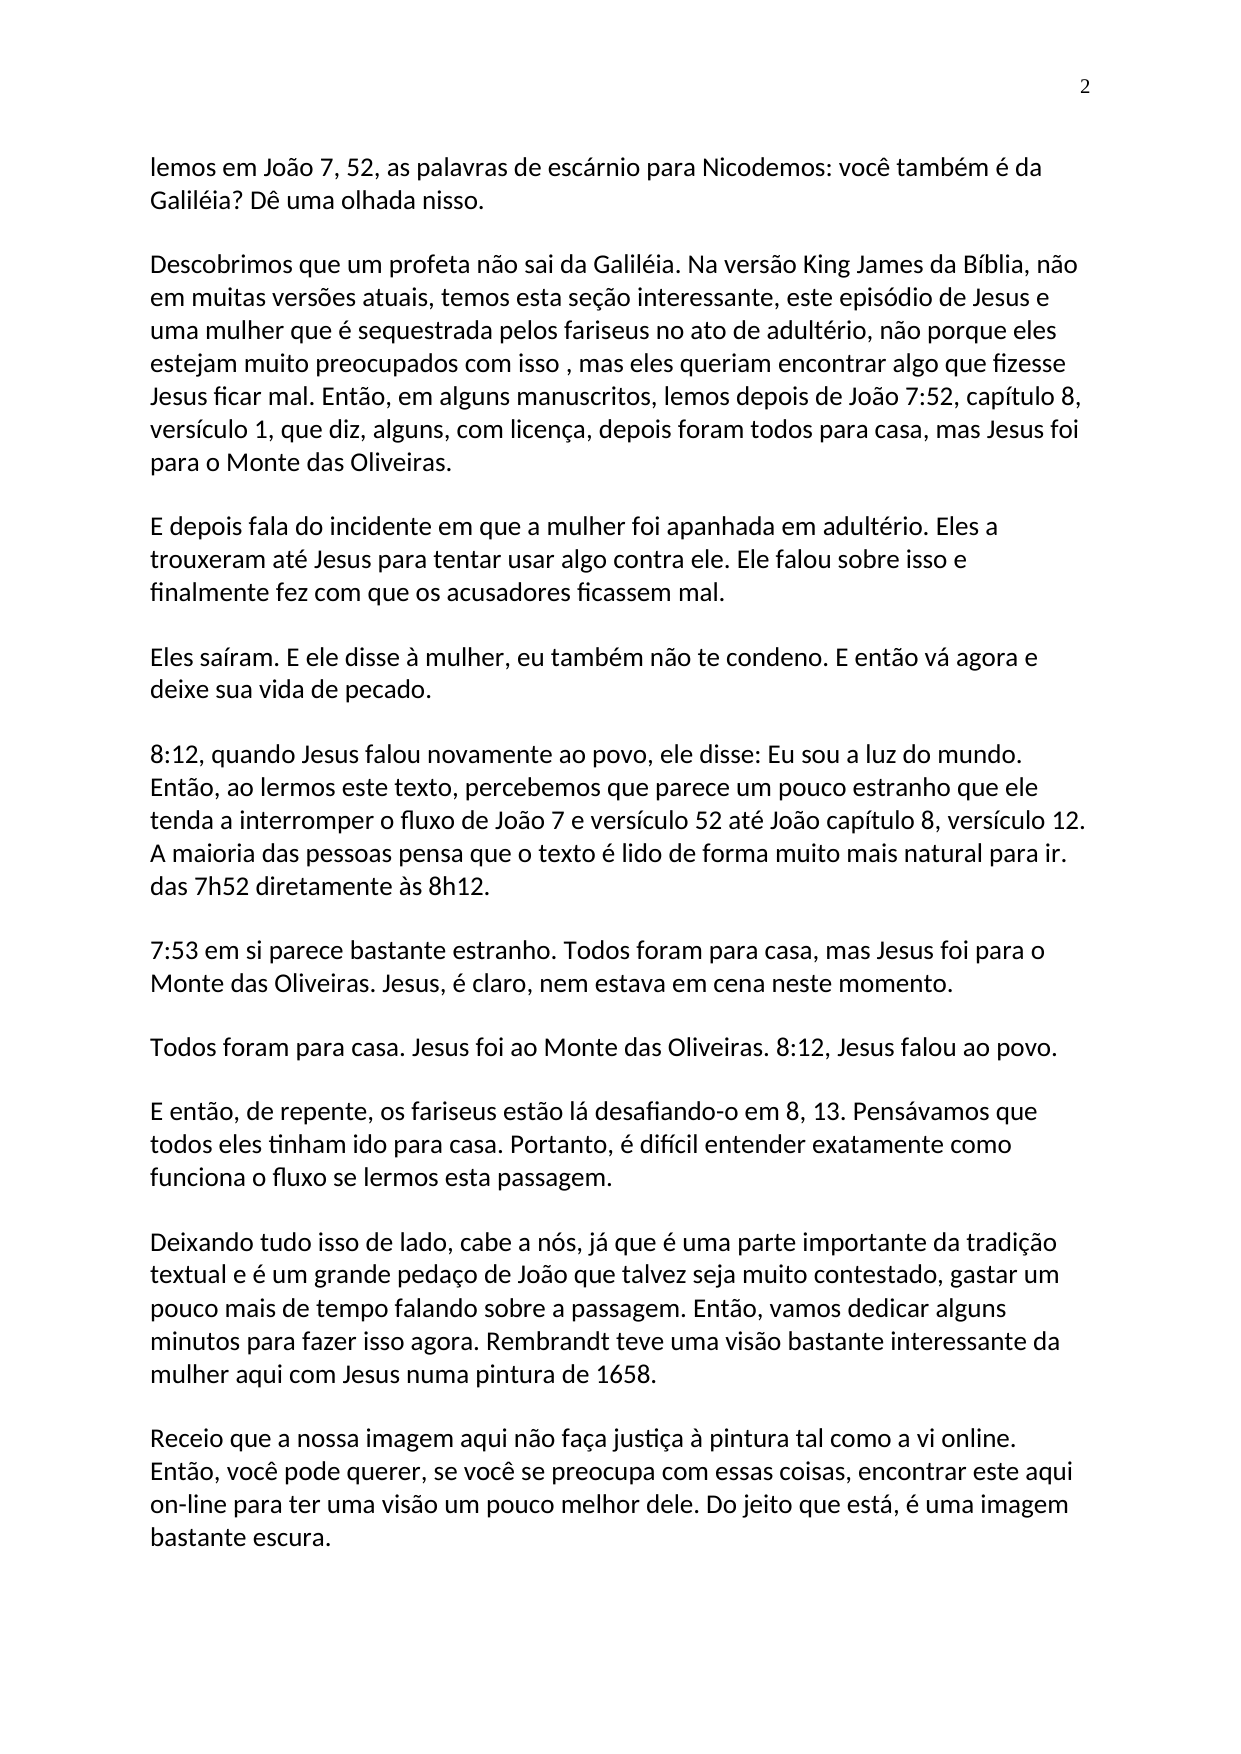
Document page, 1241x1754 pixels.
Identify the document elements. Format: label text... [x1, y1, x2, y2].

text 7:53 em si parece bastante estranho. Todos foram para casa, mas Jesus foi para o Monte das Oliveiras. Jesus, é claro, nem estava em cena neste momento. [150, 933, 1090, 999]
text E então, de repente, os fariseus estão lá desafiando-o em 8, 13. Pensávamos que todos eles tinham ido para casa. Portanto, é difícil entender exatamente como funciona o fluxo se lermos esta passagem. [150, 1094, 1090, 1193]
text Eles saíram. E ele disse à mulher, eu também não te condeno. E então vá agora e deixe sua vida de pecado. [150, 640, 1090, 706]
text Deixando tudo isso de lado, cabe a nós, já que é uma parte importante da tradição textual e é um grande pedaço de João que talvez seja muito contestado, gastar um pouco mais de tempo falando sobre a passagem. Então, vamos dedicar alguns minutos para fazer isso agora. Rembrandt teve uma visão bastante interessante da mulher aqui com Jesus numa pintura de 1658. [150, 1225, 1090, 1390]
text E depois fala do incidente em que a mulher foi apanhada em adultério. Eles a trouxeram até Jesus para tentar usar algo contra ele. Ele falou sobre isso e finalmente fez com que os acusadores ficassem mal. [150, 509, 1090, 608]
text Receio que a nossa imagem aqui não faça justiça à pintura tal como a vi online. Então, você pode querer, se você se preocupa com essas coisas, encontrar este aqui on-line para ter uma visão um pouco melhor dele. Do jeito que está, é uma imagem bastante escura. [150, 1421, 1090, 1553]
text Descobrimos que um profeta não sai da Galiléia. Na versão King James da Bíblia, não em muitas versões atuais, temos esta seção interessante, este episódio de Jesus e uma mulher que é sequestrada pelos fariseus no ato de adultério, não porque eles estejam muito preocupados com isso , mas eles queriam encontrar algo que fizesse Jesus ficar mal. Então, em alguns manuscritos, lemos depois de João 7:52, capítulo 8, versículo 1, que diz, alguns, com licença, depois foram todos para casa, mas Jesus foi para o Monte das Oliveiras. [150, 247, 1090, 478]
text 8:12, quando Jesus falou novamente ao povo, ele disse: Eu sou a luz do mundo. Então, ao lermos este texto, percebemos que parece um pouco estranho que ele tenda a interromper o fluxo de João 7 e versículo 52 até João capítulo 8, versículo 12. A maioria das pessoas pensa que o texto é lido de forma muito mais natural para ir. das 7h52 diretamente às 8h12. [150, 737, 1090, 902]
text Todos foram para casa. Jesus foi ao Monte das Oliveiras. 8:12, Jesus falou ao povo. [150, 1030, 1090, 1063]
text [150, 150, 1090, 216]
